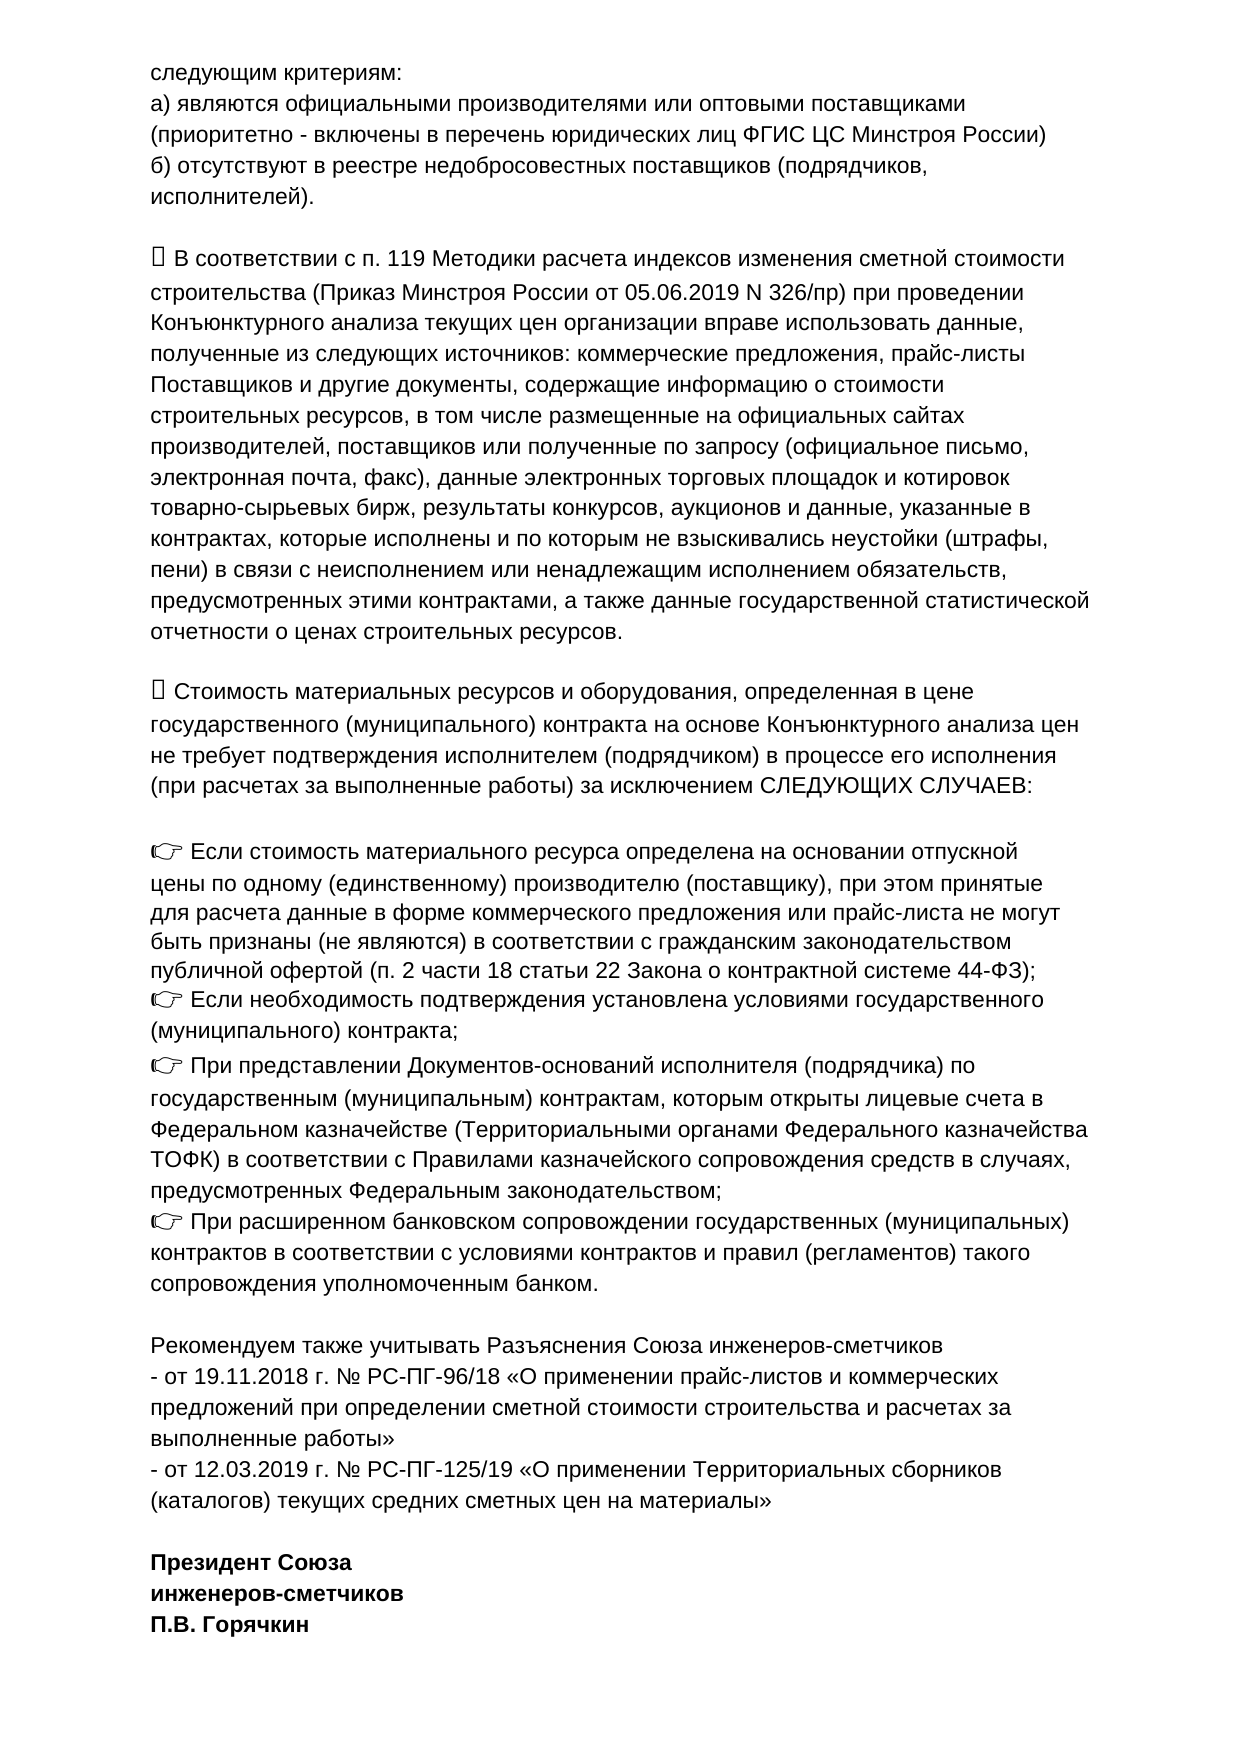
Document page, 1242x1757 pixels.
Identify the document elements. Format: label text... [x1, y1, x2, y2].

text ✅ В соответствии с п. 119 Методики расчета индексов изменения сметной стоимости строительства (Приказ Минстроя России от 05.06.2019 N 326/пр) при проведении Конъюнктурного анализа текущих цен организации вправе использовать данные, полученные из следующих источников: коммерческие предложения, прайс-листы Поставщиков и другие документы, содержащие информацию о стоимости строительных ресурсов, в том числе размещенные на официальных сайтах производителей, поставщиков или полученные по запросу (официальное письмо, электронная почта, факс), данные электронных торговых площадок и котировок товарно-сырьевых бирж, результаты конкурсов, аукционов и данные, указанные в контрактах, которые исполнены и по которым не взыскивались неустойки (штрафы, пени) в связи с неисполнением или ненадлежащим исполнением обязательств, предусмотренных этими контрактами, а также данные государственной статистической отчетности о ценах строительных ресурсов. [150, 237, 1090, 644]
list от 12.03.2019 г. № РС-ПГ-125/19 «О применении Территориальных сборников (каталогов) текущих средних сметных цен на материалы» [150, 1456, 1002, 1513]
text (муниципального) контракта; [150, 1017, 1106, 1043]
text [150, 59, 1094, 85]
text 👉 При расширенном банковском сопровождении государственных (муниципальных) [150, 1207, 1106, 1235]
text Рекомендуем также учитывать Разъяснения Союза инженеров-сметчиков [150, 1332, 1106, 1358]
text 👉 При представлении Документов-оснований исполнителя (подрядчика) по государственным (муниципальным) контрактам, которым открыты лицевые счета в Федеральном казначействе (Территориальными органами Федерального казначейства ТОФК) в соответствии с Правилами казначейского сопровождения средств в случаях, предусмотренных Федеральным законодательством; [150, 1044, 1090, 1203]
subtitle Президент Союза инженеров-сметчиков П.В. Горячкин [150, 1549, 404, 1637]
text 👉 Если необходимость подтверждения установлена условиями государственного [150, 986, 1106, 1013]
text а) являются официальными производителями или оптовыми поставщиками (приоритетно - включены в перечень юридических лиц ФГИС ЦС Минстроя России) б) отсутствуют в реестре недобросовестных поставщиков (подрядчиков, исполнителей). [150, 90, 1049, 209]
text ✅ Стоимость материальных ресурсов и оборудования, определенная в цене государственного (муниципального) контракта на основе Конъюнктурного анализа цен не требует подтверждения исполнителем (подрядчиком) в процессе его исполнения (при расчетах за выполненные работы) за исключением СЛЕДУЮЩИХ СЛУЧАЕВ: [150, 671, 1081, 798]
text 👉 Если стоимость материального ресурса определена на основании отпускной цены по одному (единственному) производителю (поставщику), при этом принятые для расчета данные в форме коммерческого предложения или прайс-листа не могут быть признаны (не являются) в соответствии с гражданским законодательством публичной офертой (п. 2 части 18 статьи 22 Закона о контрактной системе 44-ФЗ); [150, 830, 1076, 983]
list от 19.11.2018 г. № РС-ПГ-96/18 «О применении прайс-листов и коммерческих предложений при определении сметной стоимости строительства и расчетах за выполненные работы» [150, 1363, 1012, 1451]
text контрактов в соответствии с условиями контрактов и правил (регламентов) такого сопровождения уполномоченным банком. [150, 1238, 1032, 1296]
